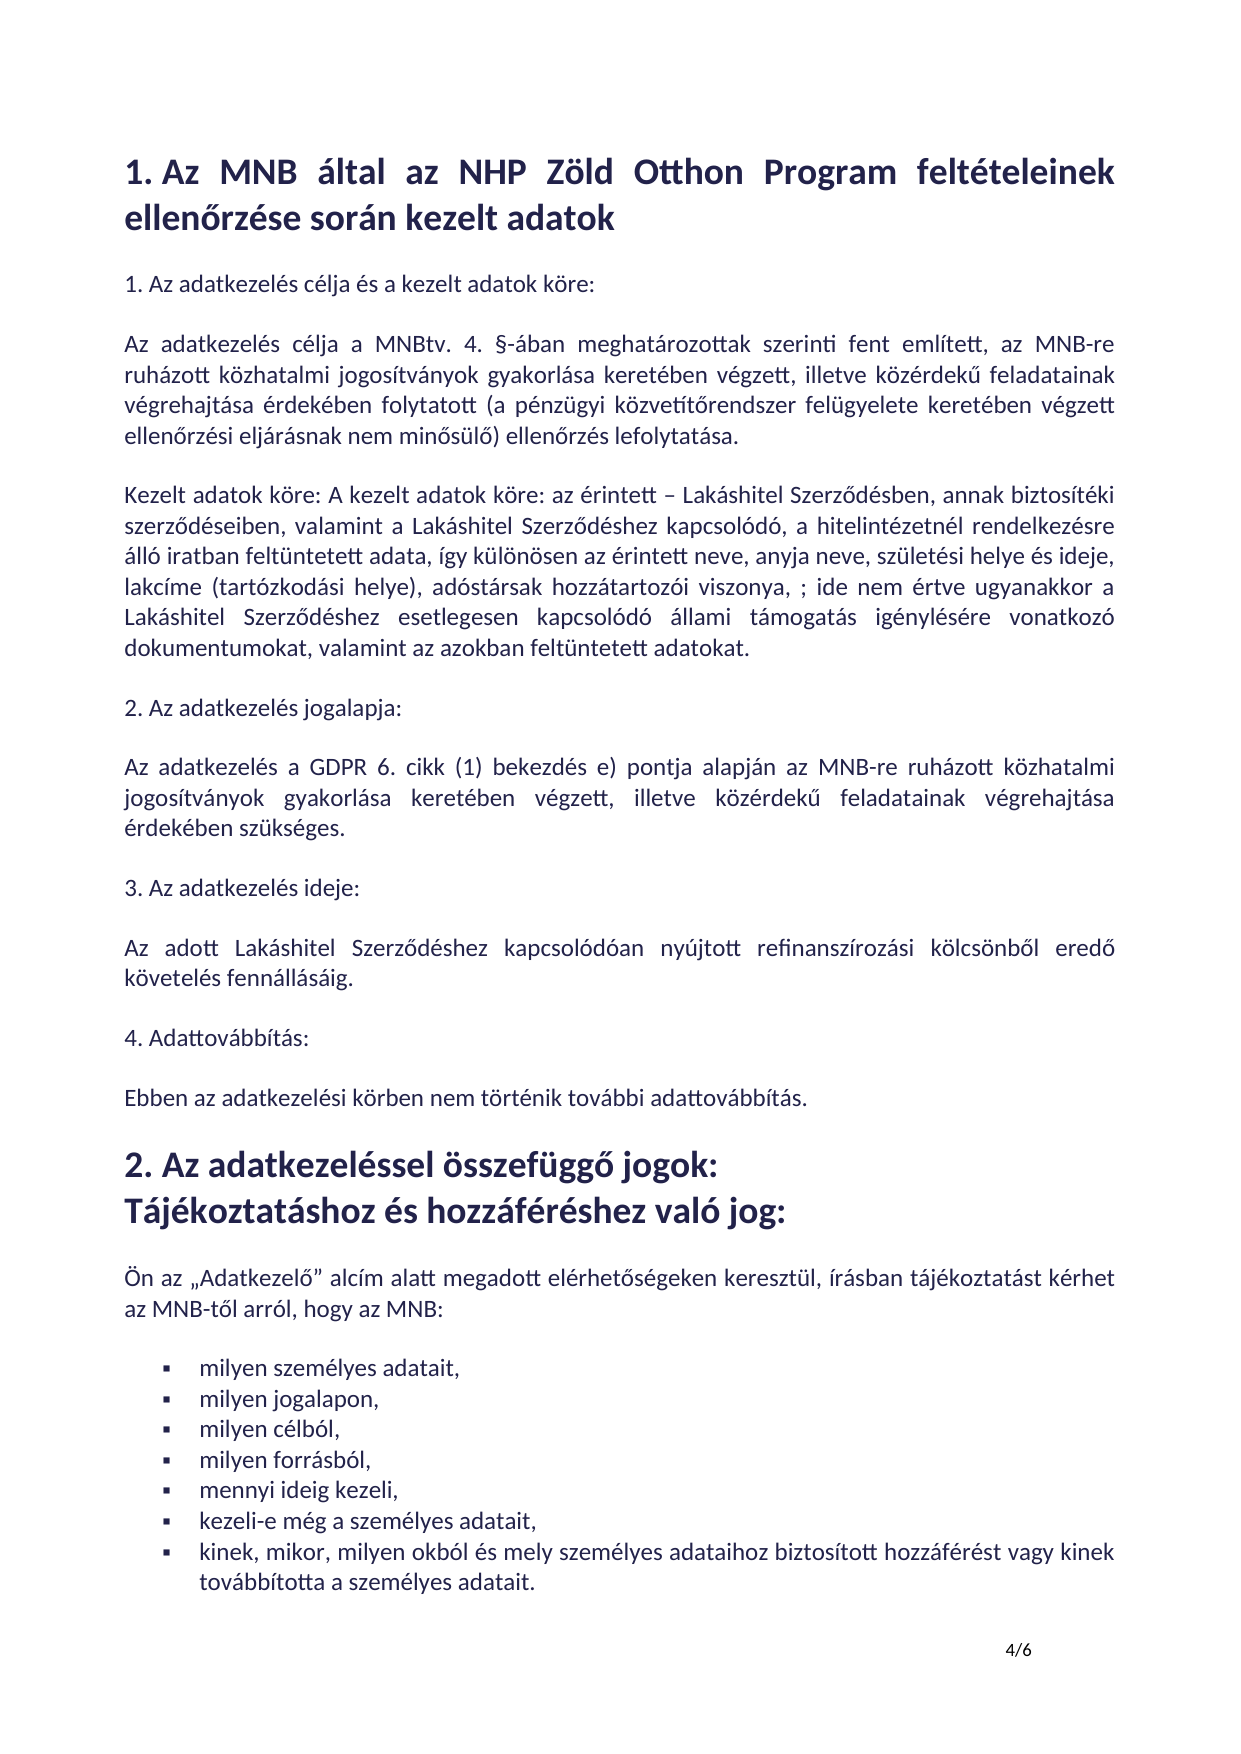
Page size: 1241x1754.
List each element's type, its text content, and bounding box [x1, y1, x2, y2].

list milyen személyes adatait, [162, 1352, 1116, 1383]
list mennyi ideig kezeli, [162, 1474, 1116, 1505]
list kinek, mikor, milyen okból és mely személyes adataihoz biztosított hozzáférést vagy kinek továbbította a személyes adatait. [162, 1536, 1116, 1597]
text Ön az „Adatkezelő” alcím alatt megadott elérhetőségeken keresztül, írásban tájékoztatást kérhet az MNB-től arról, hogy az MNB: [124, 1262, 1116, 1323]
text Az adott Lakáshitel Szerződéshez kapcsolódóan nyújtott refinanszírozási kölcsönből eredő követelés fennállásáig. [124, 932, 1116, 993]
text 3. Az adatkezelés ideje: [124, 872, 1116, 903]
text Ebben az adatkezelési körben nem történik további adattovábbítás. [124, 1082, 1116, 1112]
list kezeli-e még a személyes adatait, [162, 1505, 1116, 1536]
list milyen célból, [162, 1413, 1116, 1444]
text Az adatkezelés a GDPR 6. cikk (1) bekezdés e) pontja alapján az MNB-re ruházott közhatalmi jogosítványok gyakorlása keretében végzett, illetve közérdekű feladatainak végrehajtása érdekében szükséges. [124, 751, 1116, 843]
text 1. Az adatkezelés célja és a kezelt adatok köre: [124, 268, 1116, 299]
text 2. Az adatkezelés jogalapja: [124, 692, 1116, 722]
list Az adatkezeléssel összefüggő jogok: [124, 1141, 1116, 1187]
text Tájékoztatáshoz és hozzáféréshez való jog: [124, 1187, 1116, 1233]
text 4. Adattovábbítás: [124, 1022, 1116, 1053]
list milyen forrásból, [162, 1444, 1116, 1474]
list Az MNB által az NHP Zöld Otthon Program feltételeinek ellenőrzése során kezelt adatok [124, 148, 1116, 239]
text Az adatkezelés célja a MNBtv. 4. §-ában meghatározottak szerinti fent említett, az MNB-re ruházott közhatalmi jogosítványok gyakorlása keretében végzett, illetve közérdekű feladatainak végrehajtása érdekében folytatott (a pénzügyi közvetítőrendszer felügyelete keretében végzett ellenőrzési eljárásnak nem minősülő) ellenőrzés lefolytatása. [124, 328, 1116, 450]
text Kezelt adatok köre: A kezelt adatok köre: az érintett – Lakáshitel Szerződésben, annak biztosítéki szerződéseiben, valamint a Lakáshitel Szerződéshez kapcsolódó, a hitelintézetnél rendelkezésre álló iratban feltüntetett adata, így különösen az érintett neve, anyja neve, születési helye és ideje, lakcíme (tartózkodási helye), adóstársak hozzátartozói viszonya, ; ide nem értve ugyanakkor a Lakáshitel Szerződéshez esetlegesen kapcsolódó állami támogatás igénylésére vonatkozó dokumentumokat, valamint az azokban feltüntetett adatokat. [124, 479, 1116, 663]
list milyen jogalapon, [162, 1383, 1116, 1413]
